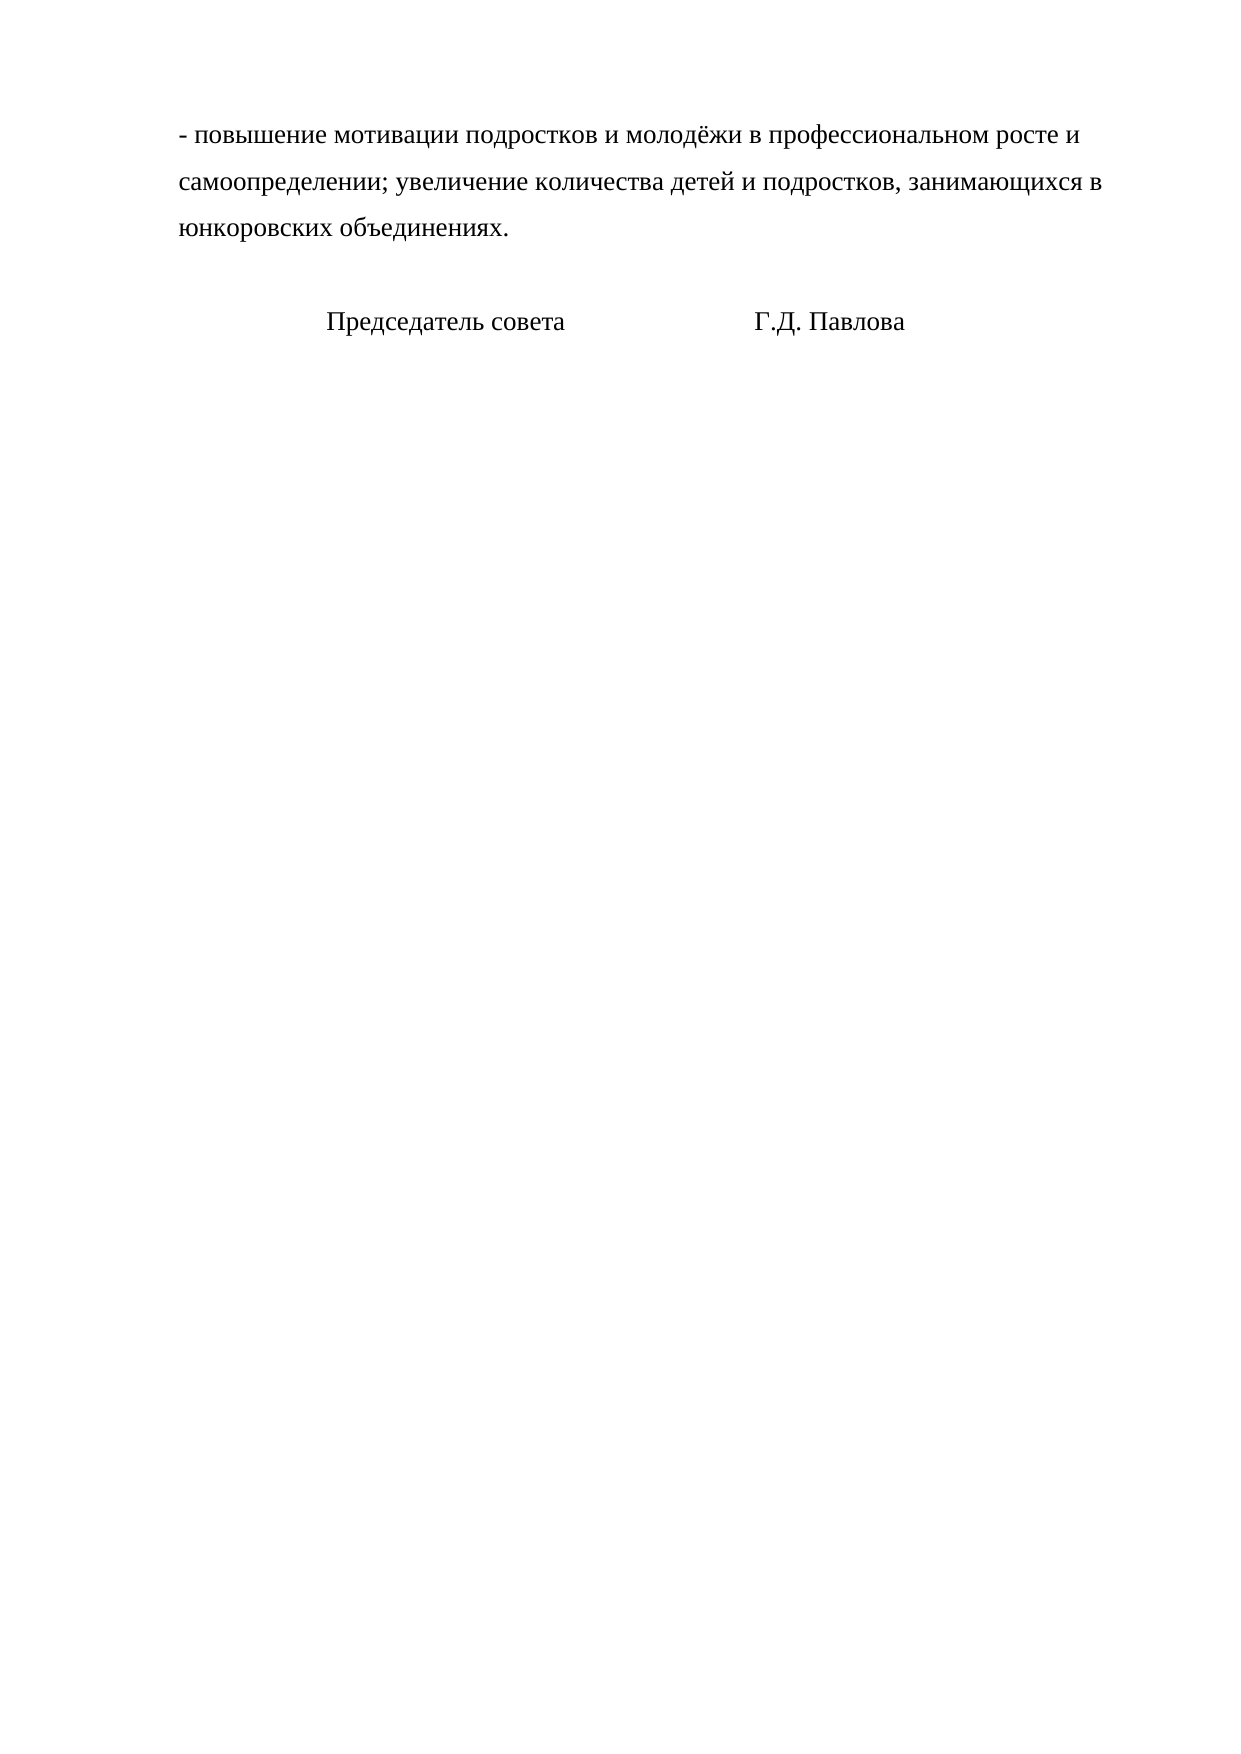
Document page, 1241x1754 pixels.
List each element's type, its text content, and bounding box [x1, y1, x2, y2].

text Председатель совета Г.Д. Павлова [326, 305, 1148, 336]
text - повышение мотивации подростков и молодёжи в профессиональном росте и самоопределении; увеличение количества детей и подростков, занимающихся в юнкоровских объединениях. [178, 118, 1152, 243]
